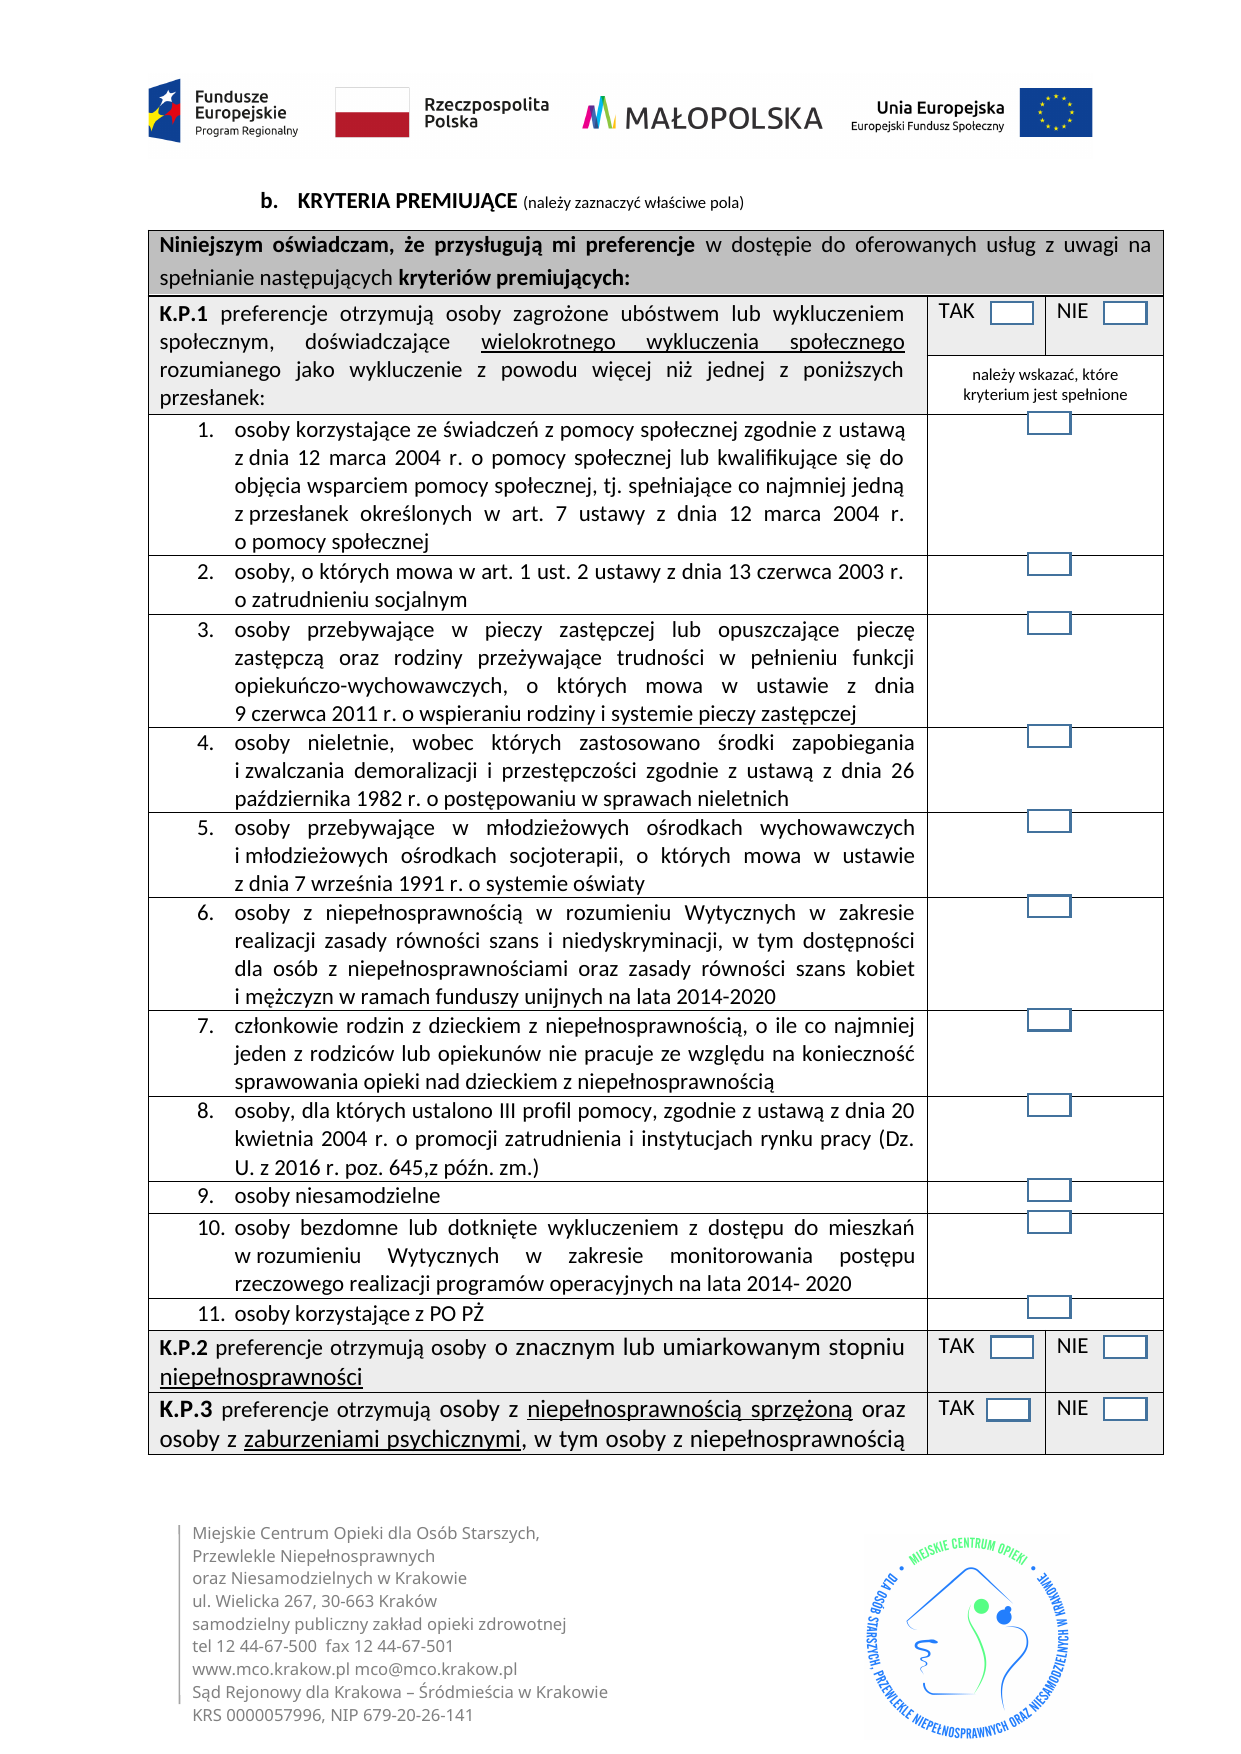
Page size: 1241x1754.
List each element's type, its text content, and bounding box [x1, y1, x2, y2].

table_header TAK [928, 297, 1045, 355]
table_cell [928, 1097, 1163, 1181]
table_cell osoby, dla których ustalono III profil pomocy, zgodnie z ustawą z dnia 20 kwietnia 2004 r. o promocji zatrudnienia i instytucjach rynku pracy (Dz. U. z 2016 r. poz. 645,z późn. zm.) [149, 1097, 927, 1181]
table_cell TAK [928, 1331, 1045, 1392]
table_cell [928, 615, 1163, 727]
table_cell należy wskazać, które kryterium jest spełnione [928, 356, 1163, 414]
table_cell [928, 1182, 1163, 1212]
table_cell osoby przebywające w pieczy zastępczej lub opuszczające pieczę zastępczą oraz rodziny przeżywające trudności w pełnieniu funkcji opiekuńczo-wychowawczych, o których mowa w ustawie z dnia 9 czerwca 2011 r. o wspieraniu rodziny i systemie pieczy zastępczej [149, 615, 927, 727]
table_cell [928, 813, 1163, 897]
table_cell TAK [928, 1393, 1045, 1454]
table_cell osoby z niepełnosprawnością w rozumieniu Wytycznych w zakresie realizacji zasady równości szans i niedyskryminacji, w tym dostępności dla osób z niepełnosprawnościami oraz zasady równości szans kobiet i mężczyzn w ramach funduszy unijnych na lata 2014-2020 [149, 898, 927, 1010]
table_cell [928, 898, 1163, 1010]
table_header NIE [1046, 297, 1163, 355]
table_cell NIE [1046, 1393, 1163, 1454]
table_cell [928, 556, 1163, 614]
table_cell [928, 1214, 1163, 1298]
picture [147, 73, 1093, 159]
table_cell osoby przebywające w młodzieżowych ośrodkach wychowawczych i młodzieżowych ośrodkach socjoterapii, o których mowa w ustawie z dnia 7 września 1991 r. o systemie oświaty [149, 813, 927, 897]
table_cell osoby korzystające z PO PŻ [149, 1299, 927, 1330]
table_cell osoby niesamodzielne [149, 1182, 927, 1212]
picture [863, 1534, 1070, 1740]
table_cell [928, 415, 1163, 555]
table_cell [928, 728, 1163, 812]
table_header Niniejszym oświadczam, że przysługują mi preferencje w dostępie do oferowanych usług z uwagi na spełnianie następujących kryteriów premiujących: [149, 231, 1163, 294]
table_header K.P.1 preferencje otrzymują osoby zagrożone ubóstwem lub wykluczeniem społecznym, doświadczające wielokrotnego wykluczenia społecznego rozumianego jako wykluczenie z powodu więcej niż jednej z poniższych przesłanek: [149, 297, 927, 414]
table_cell osoby korzystające ze świadczeń z pomocy społecznej zgodnie z ustawą z dnia 12 marca 2004 r. o pomocy społecznej lub kwalifikujące się do objęcia wsparciem pomocy społecznej, tj. spełniające co najmniej jedną z przesłanek określonych w art. 7 ustawy z dnia 12 marca 2004 r. o pomocy społecznej [149, 415, 927, 555]
list KRYTERIA PREMIUJĄCE (należy zaznaczyć właściwe pola) [260, 186, 1122, 214]
table_cell osoby bezdomne lub dotknięte wykluczeniem z dostępu do mieszkań w rozumieniu Wytycznych w zakresie monitorowania postępu rzeczowego realizacji programów operacyjnych na lata 2014- 2020 [149, 1214, 927, 1298]
table_cell NIE [1046, 1331, 1163, 1392]
table_cell [928, 1011, 1163, 1096]
table_cell [928, 1299, 1163, 1330]
table_cell K.P.2 preferencje otrzymują osoby o znacznym lub umiarkowanym stopniu niepełnosprawności [149, 1331, 927, 1392]
table_cell osoby, o których mowa w art. 1 ust. 2 ustawy z dnia 13 czerwca 2003 r. o zatrudnieniu socjalnym [149, 556, 927, 614]
table_cell osoby nieletnie, wobec których zastosowano środki zapobiegania i zwalczania demoralizacji i przestępczości zgodnie z ustawą z dnia 26 października 1982 r. o postępowaniu w sprawach nieletnich [149, 728, 927, 812]
table_cell członkowie rodzin z dzieckiem z niepełnosprawnością, o ile co najmniej jeden z rodziców lub opiekunów nie pracuje ze względu na konieczność sprawowania opieki nad dzieckiem z niepełnosprawnością [149, 1011, 927, 1096]
